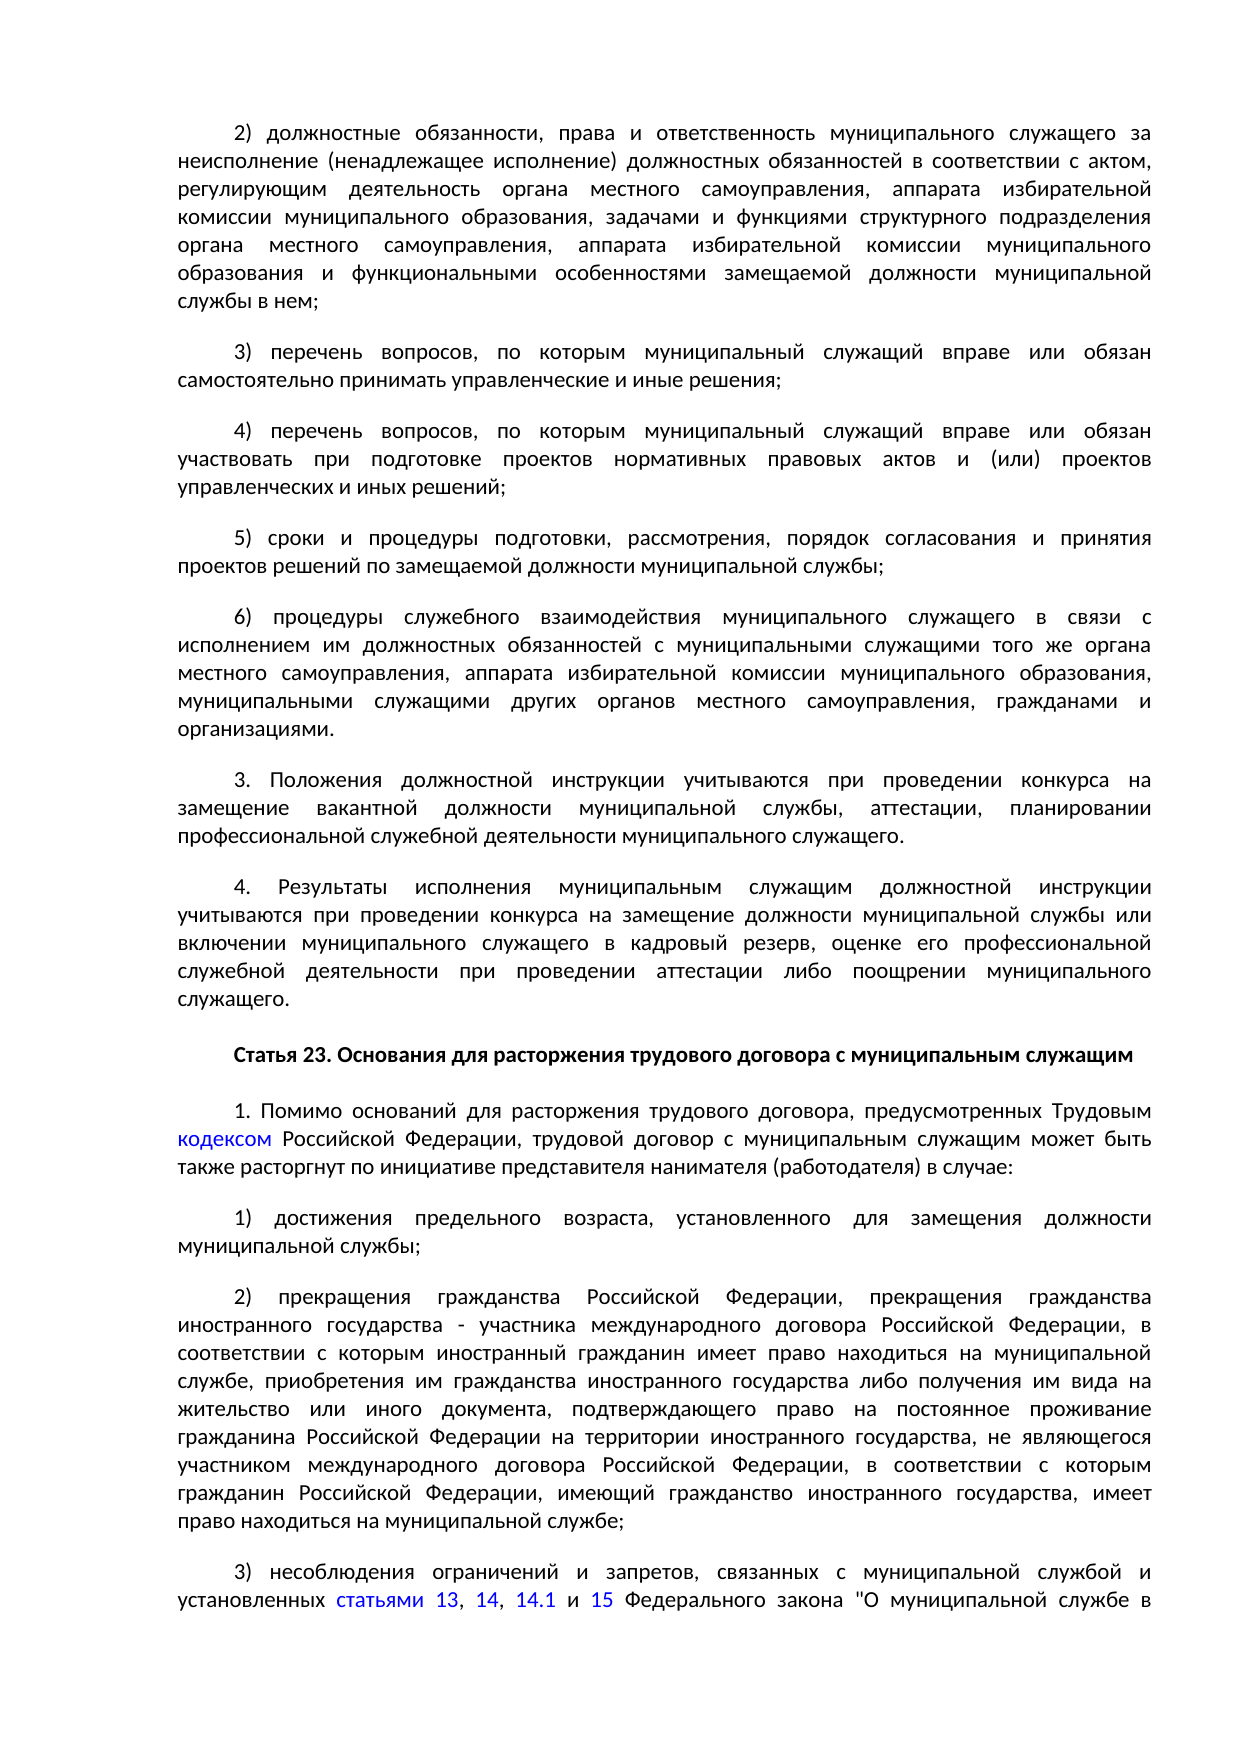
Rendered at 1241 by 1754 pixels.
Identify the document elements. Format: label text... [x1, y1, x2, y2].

text 4) перечень вопросов, по которым муниципальный служащий вправе или обязан участвовать при подготовке проектов нормативных правовых актов и (или) проектов управленческих и иных решений; [177, 416, 1152, 500]
text 1) достижения предельного возраста, установленного для замещения должности муниципальной службы; [177, 1203, 1152, 1259]
text 1. Помимо оснований для расторжения трудового договора, предусмотренных Трудовым кодексом Российской Федерации, трудовой договор с муниципальным служащим может быть также расторгнут по инициативе представителя нанимателя (работодателя) в случае: [177, 1096, 1152, 1180]
text 6) процедуры служебного взаимодействия муниципального служащего в связи с исполнением им должностных обязанностей с муниципальными служащими того же органа местного самоуправления, аппарата избирательной комиссии муниципального образования, муниципальными служащими других органов местного самоуправления, гражданами и организациями. [177, 602, 1152, 742]
text 5) сроки и процедуры подготовки, рассмотрения, порядок согласования и принятия проектов решений по замещаемой должности муниципальной службы; [177, 523, 1152, 579]
text 2) прекращения гражданства Российской Федерации, прекращения гражданства иностранного государства - участника международного договора Российской Федерации, в соответствии с которым иностранный гражданин имеет право находиться на муниципальной службе, приобретения им гражданства иностранного государства либо получения им вида на жительство или иного документа, подтверждающего право на постоянное проживание гражданина Российской Федерации на территории иностранного государства, не являющегося участником международного договора Российской Федерации, в соответствии с которым гражданин Российской Федерации, имеющий гражданство иностранного государства, имеет право находиться на муниципальной службе; [177, 1282, 1152, 1534]
text 3. Положения должностной инструкции учитываются при проведении конкурса на замещение вакантной должности муниципальной службы, аттестации, планировании профессиональной служебной деятельности муниципального служащего. [177, 765, 1152, 849]
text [177, 1557, 1152, 1613]
title Статья 23. Основания для расторжения трудового договора с муниципальным служащим [177, 1040, 1152, 1068]
text 4. Результаты исполнения муниципальным служащим должностной инструкции учитываются при проведении конкурса на замещение должности муниципальной службы или включении муниципального служащего в кадровый резерв, оценке его профессиональной служебной деятельности при проведении аттестации либо поощрении муниципального служащего. [177, 872, 1152, 1012]
text 3) перечень вопросов, по которым муниципальный служащий вправе или обязан самостоятельно принимать управленческие и иные решения; [177, 337, 1152, 393]
text 2) должностные обязанности, права и ответственность муниципального служащего за неисполнение (ненадлежащее исполнение) должностных обязанностей в соответствии с актом, регулирующим деятельность органа местного самоуправления, аппарата избирательной комиссии муниципального образования, задачами и функциями структурного подразделения органа местного самоуправления, аппарата избирательной комиссии муниципального образования и функциональными особенностями замещаемой должности муниципальной службы в нем; [177, 118, 1152, 314]
